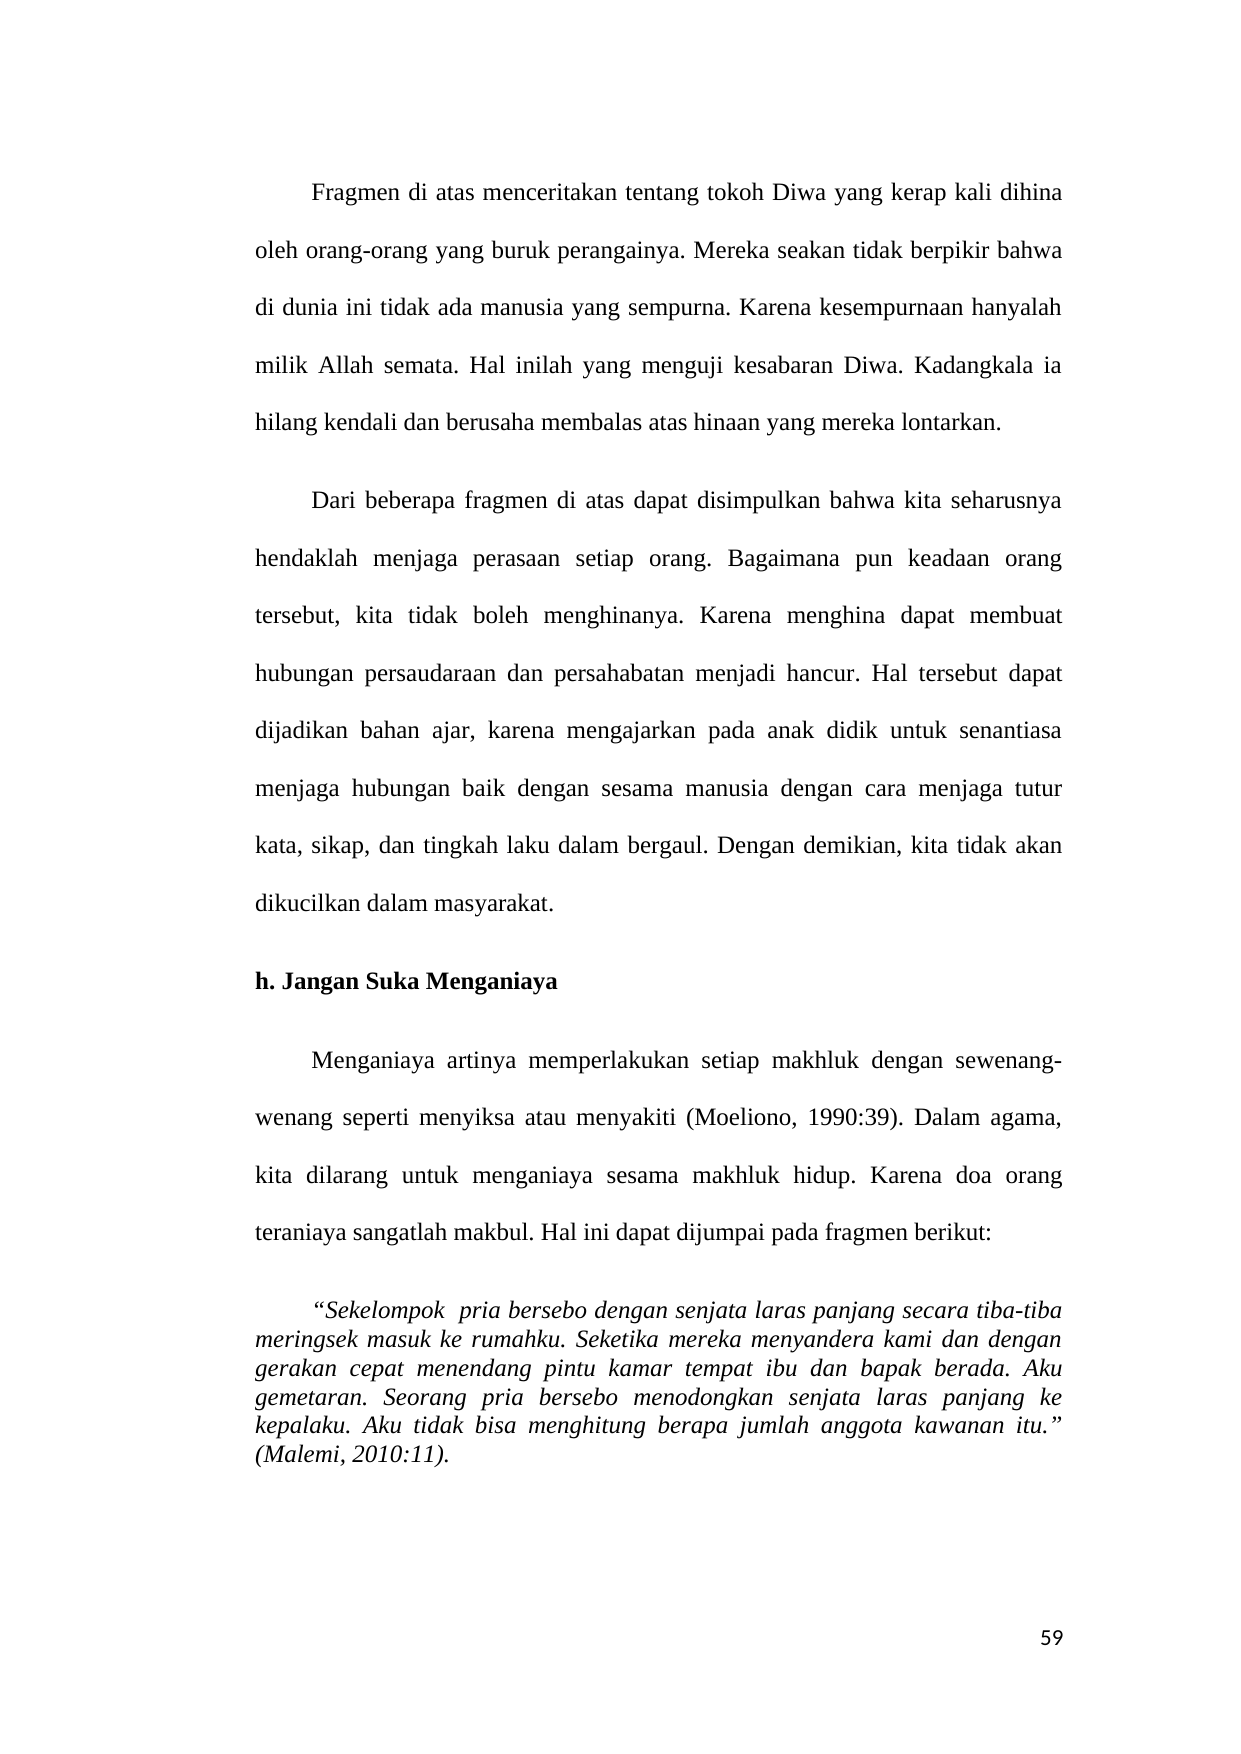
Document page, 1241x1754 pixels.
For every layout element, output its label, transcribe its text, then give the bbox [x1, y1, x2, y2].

text h. Jangan Suka Menganiaya [217, 966, 1063, 995]
text Menganiaya artinya memperlakukan setiap makhluk dengan sewenang-wenang seperti menyiksa atau menyakiti (Moeliono, 1990:39). Dalam agama, kita dilarang untuk menganiaya sesama makhluk hidup. Karena doa orang teraniaya sangatlah makbul. Hal ini dapat dijumpai pada fragmen berikut: [217, 1045, 1063, 1246]
text Dari beberapa fragmen di atas dapat disimpulkan bahwa kita seharusnya hendaklah menjaga perasaan setiap orang. Bagaimana pun keadaan orang tersebut, kita tidak boleh menghinanya. Karena menghina dapat membuat hubungan persaudaraan dan persahabatan menjadi hancur. Hal tersebut dapat dijadikan bahan ajar, karena mengajarkan pada anak didik untuk senantiasa menjaga hubungan baik dengan sesama manusia dengan cara menjaga tutur kata, sikap, dan tingkah laku dalam bergaul. Dengan demikian, kita tidak akan dikucilkan dalam masyarakat. [217, 486, 1063, 917]
text Fragmen di atas menceritakan tentang tokoh Diwa yang kerap kali dihina oleh orang-orang yang buruk perangainya. Mereka seakan tidak berpikir bahwa di dunia ini tidak ada manusia yang sempurna. Karena kesempurnaan hanyalah milik Allah semata. Hal inilah yang menguji kesabaran Diwa. Kadangkala ia hilang kendali dan berusaha membalas atas hinaan yang mereka lontarkan. [217, 177, 1063, 436]
text “Sekelompok pria bersebo dengan senjata laras panjang secara tiba-tiba meringsek masuk ke rumahku. Seketika mereka menyandera kami dan dengan gerakan cepat menendang pintu kamar tempat ibu dan bapak berada. Aku gemetaran. Seorang pria bersebo menodongkan senjata laras panjang ke kepalaku. Aku tidak bisa menghitung berapa jumlah anggota kawanan itu.” (Malemi, 2010:11). [217, 1296, 1063, 1468]
